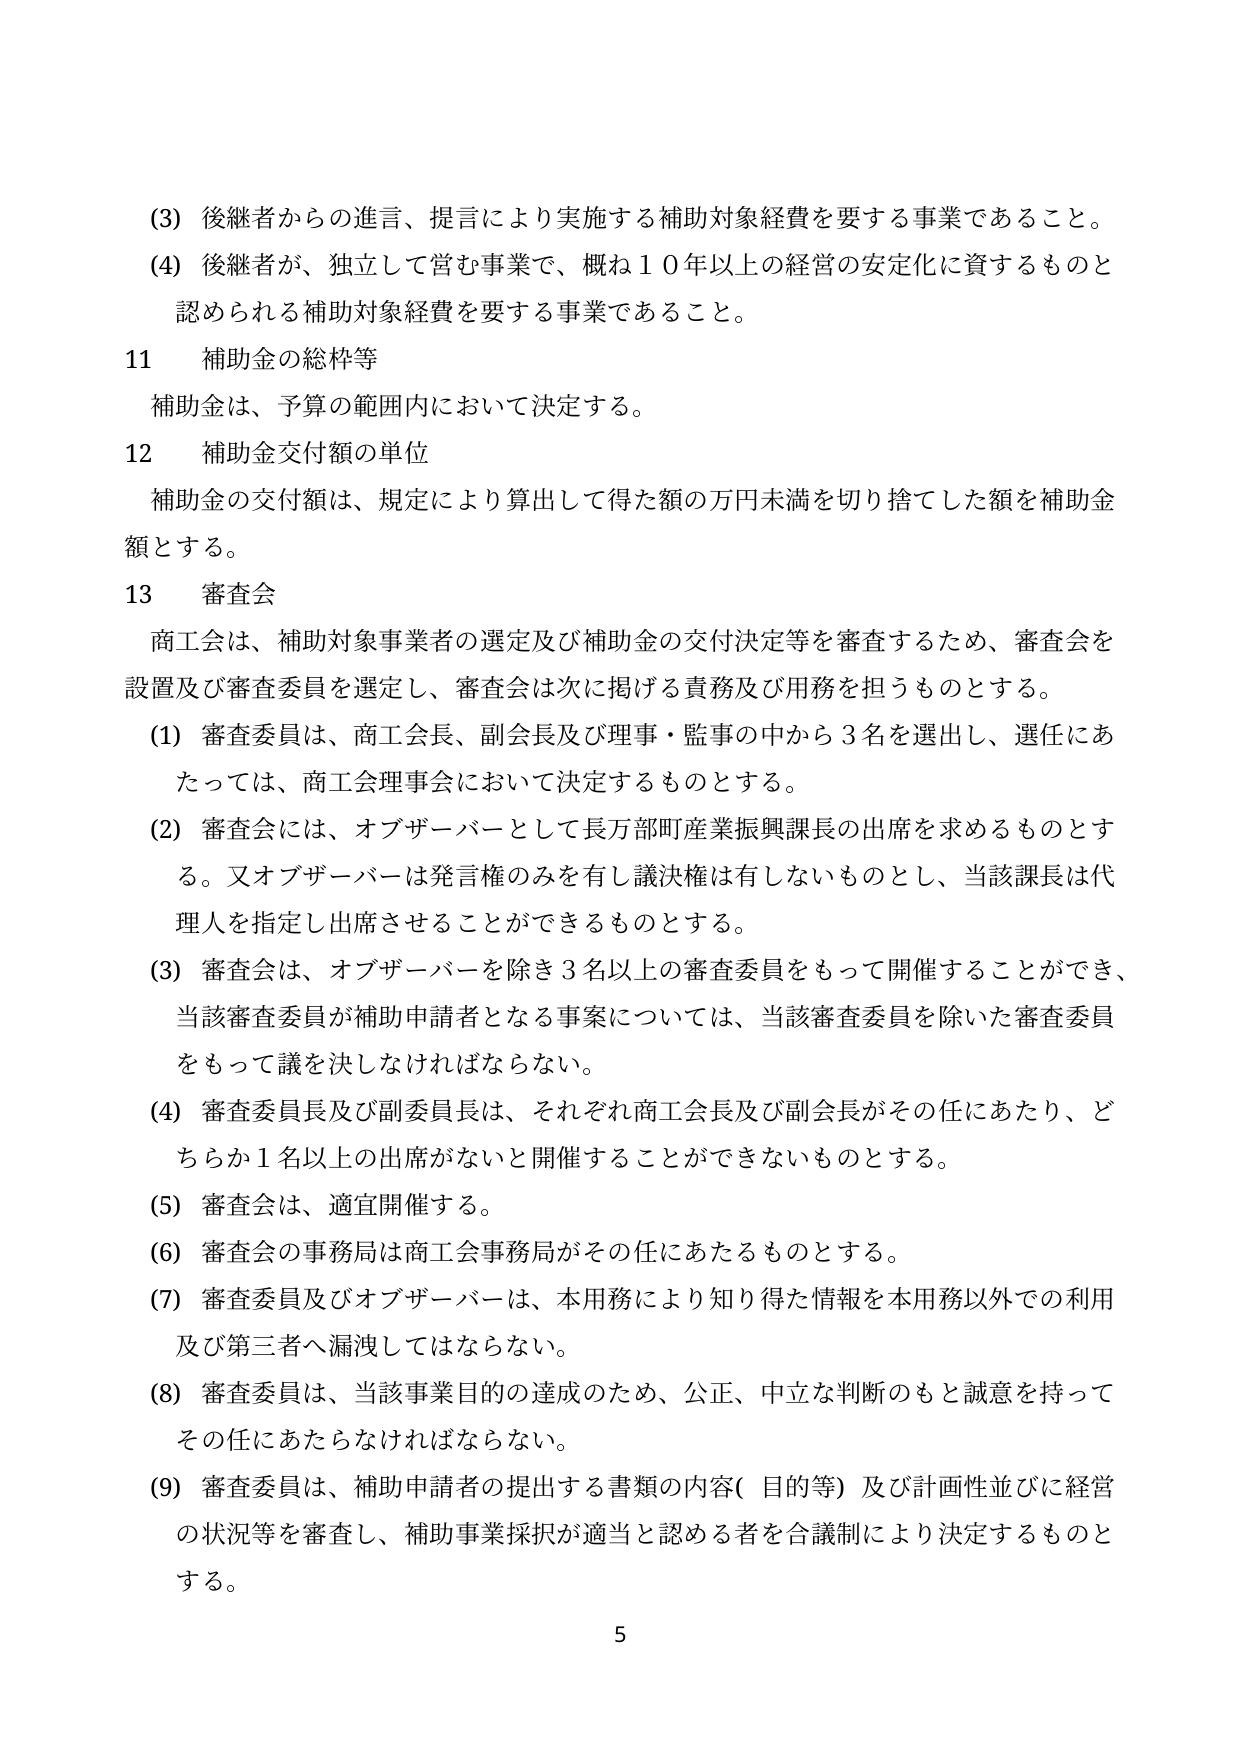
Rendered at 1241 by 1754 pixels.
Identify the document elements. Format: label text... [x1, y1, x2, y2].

text (6) 審査会の事務局は商工会事務局がその任にあたるものとする。 [146, 1227, 1116, 1274]
text 設置及び審査委員を選定し、審査会は次に掲げる責務及び用務を担うものとする。 [124, 663, 1116, 710]
text (4) 審査委員長及び副委員長は、それぞれ商工会長及び副会長がその任にあたり、どちらか１名以上の出席がないと開催することができないものとする。 [146, 1086, 1116, 1180]
text (1) 審査委員は、商工会長、副会長及び理事・監事の中から３名を選出し、選任にあたっては、商工会理事会において決定するものとする。 [146, 710, 1116, 804]
text (5) 審査会は、適宜開催する。 [146, 1180, 1116, 1227]
text (2) 審査会には、オブザーバーとして長万部町産業振興課長の出席を求めるものとする。又オブザーバーは発言権のみを有し議決権は有しないものとし、当該課長は代理人を指定し出席させることができるものとする。 [146, 804, 1116, 945]
text (4) 後継者が、独立して営む事業で、概ね１０年以上の経営の安定化に資するものと認められる補助対象経費を要する事業であること。 [124, 241, 1116, 334]
text 商工会は、補助対象事業者の選定及び補助金の交付決定等を審査するため、審査会を [124, 616, 1116, 663]
text 額とする。 [124, 522, 1116, 569]
text (8) 審査委員は、当該事業目的の達成のため、公正、中立な判断のもと誠意を持ってその任にあたらなければならない。 [146, 1368, 1116, 1462]
text (7) 審査委員及びオブザーバーは、本用務により知り得た情報を本用務以外での利用及び第三者へ漏洩してはならない。 [146, 1274, 1116, 1368]
text 補助金の交付額は、規定により算出して得た額の万円未満を切り捨てした額を補助金 [124, 475, 1116, 522]
text 12 補助金交付額の単位 [124, 428, 1116, 475]
text (3) 審査会は、オブザーバーを除き３名以上の審査委員をもって開催することができ、当該審査委員が補助申請者となる事案については、当該審査委員を除いた審査委員をもって議を決しなければならない。 [146, 945, 1116, 1086]
text (3) 後継者からの進言、提言により実施する補助対象経費を要する事業であること。 [124, 193, 1116, 241]
text 補助金は、予算の範囲内において決定する。 [124, 381, 1116, 428]
text 13 審査会 [124, 569, 1116, 616]
text (9) 審査委員は、補助申請者の提出する書類の内容(目的等)及び計画性並びに経営の状況等を審査し、補助事業採択が適当と認める者を合議制により決定するものとする。 [146, 1462, 1116, 1603]
text 11 補助金の総枠等 [124, 334, 1116, 381]
